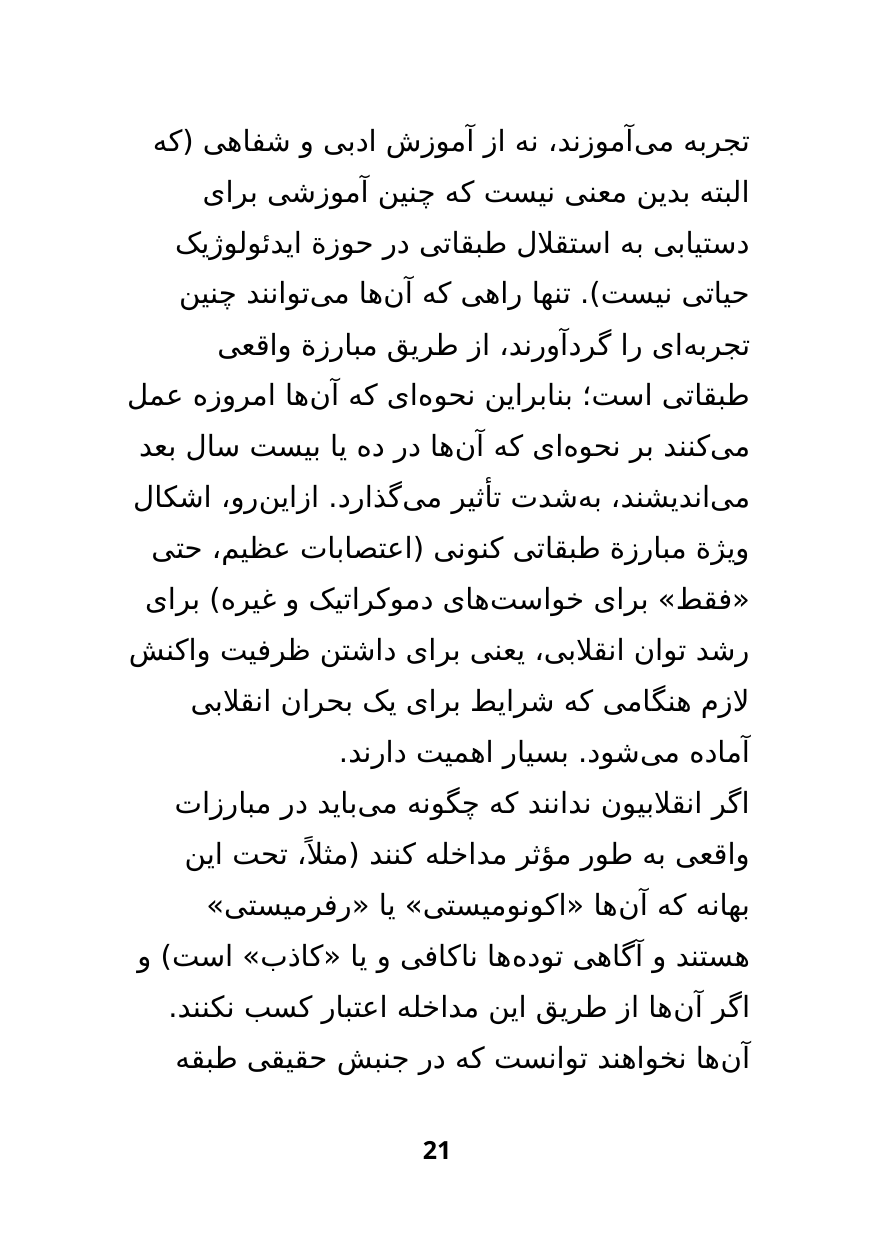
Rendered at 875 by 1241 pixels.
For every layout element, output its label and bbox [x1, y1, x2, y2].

text [124, 786, 750, 1075]
text [124, 124, 750, 769]
